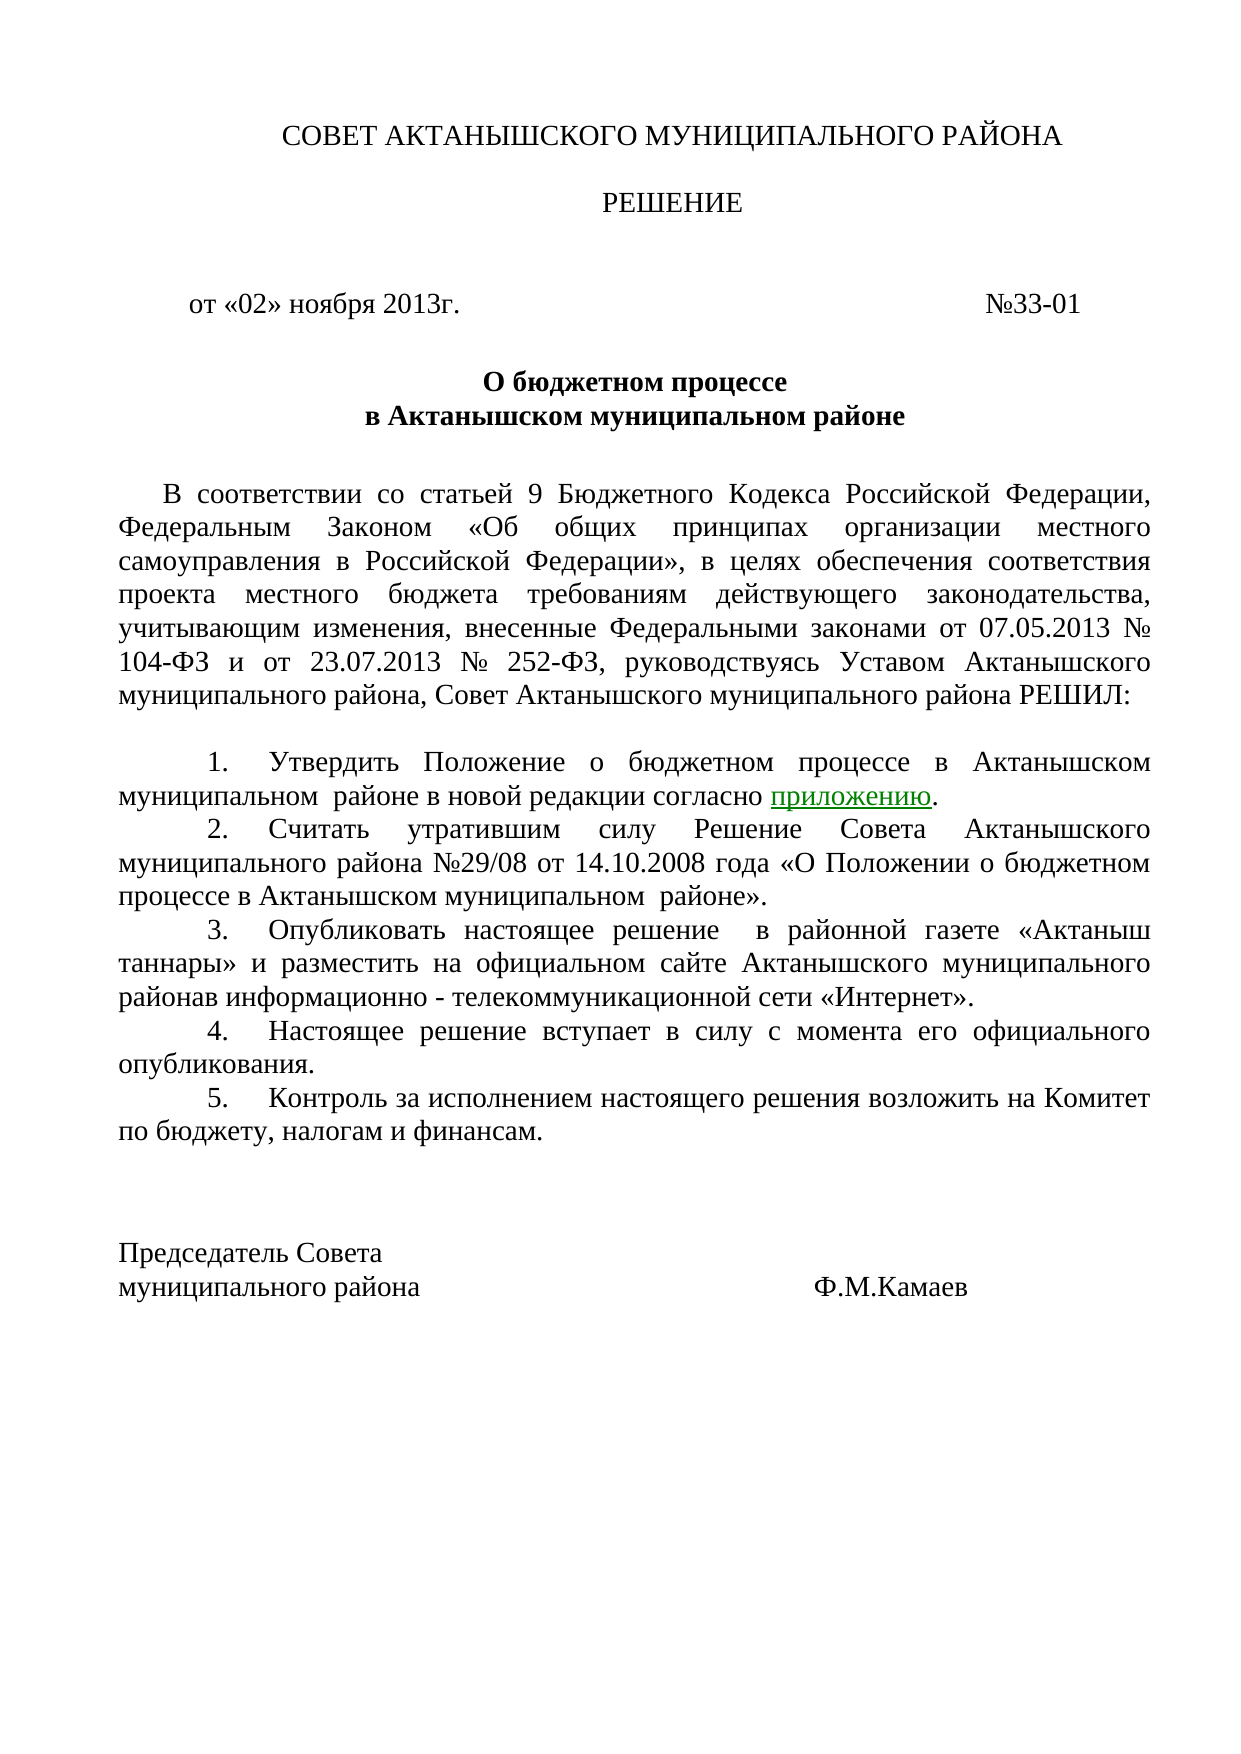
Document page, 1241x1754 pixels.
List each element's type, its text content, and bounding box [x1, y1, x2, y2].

text В соответствии со статьей 9 Бюджетного Кодекса Российской Федерации, Федеральным Законом «Об общих принципах организации местного самоуправления в Российской Федерации», в целях обеспечения соответствия проекта местного бюджета требованиям действующего законодательства, учитывающим изменения, внесенные Федеральными законами от 07.05.2013 № 104-ФЗ и от 23.07.2013 № 252-ФЗ, руководствуясь Уставом Актанышского муниципального района, Совет Актанышского муниципального района РЕШИЛ: [118, 476, 1152, 711]
text муниципального района Ф.М.Камаев [118, 1269, 1152, 1303]
list Настоящее решение вступает в силу с момента его официального опубликования. [118, 1013, 1152, 1080]
text РЕШЕНИЕ [118, 185, 1152, 219]
text О бюджетном процессе в Актанышском муниципальном районе [118, 364, 1152, 431]
text от «02» ноября 2013г. №33-01 [118, 286, 1152, 319]
text Председатель Совета [118, 1236, 1152, 1269]
list Контроль за исполнением настоящего решения возложить на Комитет по бюджету, налогам и финансам. [118, 1080, 1152, 1147]
list Утвердить Положение о бюджетном процессе в Актанышском муниципальном районе в новой редакции согласно приложению. [118, 744, 1152, 811]
list Считать утратившим силу Решение Совета Актанышского муниципального района №29/08 от 14.10.2008 года «О Положении о бюджетном процессе в Актанышском муниципальном районе». [118, 811, 1152, 912]
list Опубликовать настоящее решение в районной газете «Актаныш таннары» и разместить на официальном сайте Актанышского муниципального районав информационно - телекоммуникационной сети «Интернет». [118, 912, 1152, 1013]
text СОВЕТ АКТАНЫШСКОГО МУНИЦИПАЛЬНОГО РАЙОНА [118, 118, 1152, 152]
